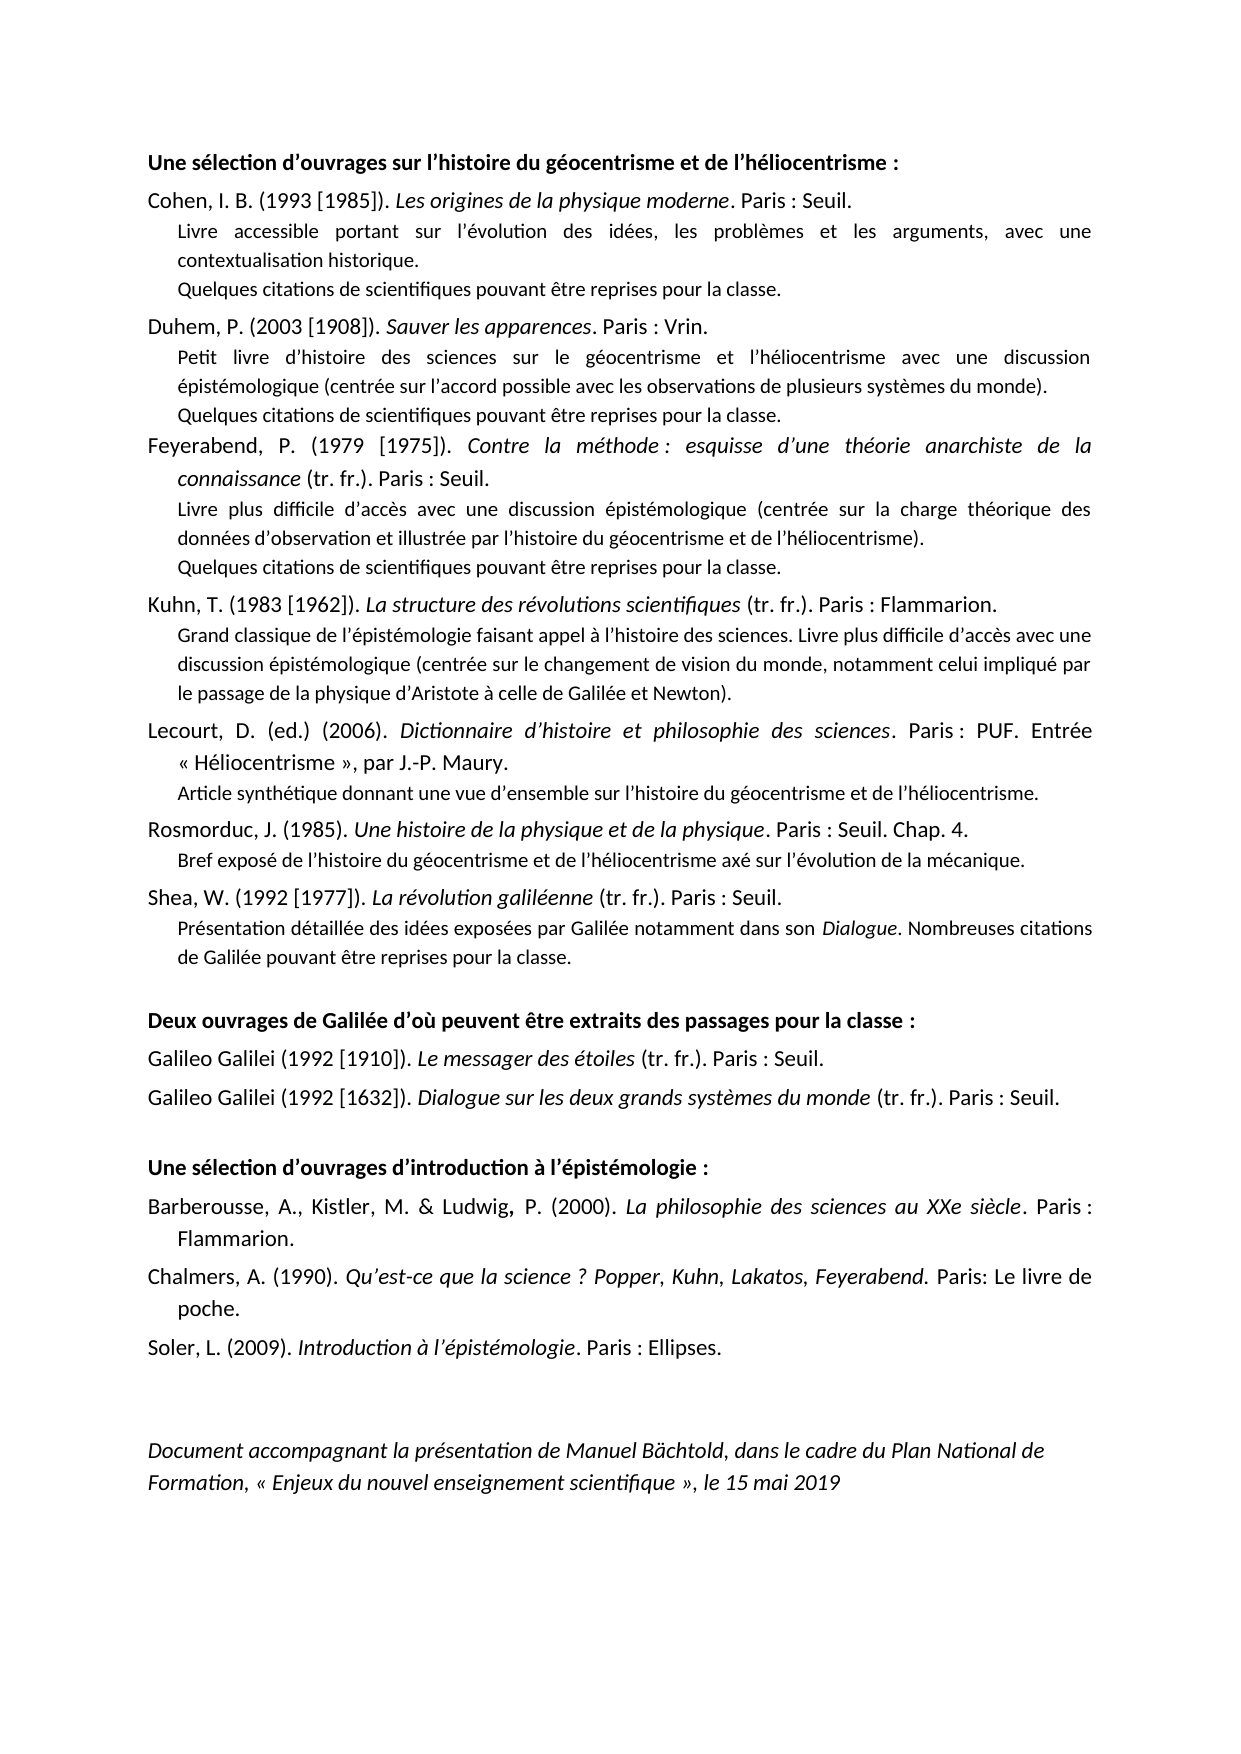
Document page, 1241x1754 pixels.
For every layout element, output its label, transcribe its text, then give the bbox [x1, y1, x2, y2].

text Chalmers, A. (1990). Qu’est-ce que la science ? Popper, Kuhn, Lakatos, Feyerabend. Paris: Le livre de poche. [148, 1262, 1093, 1323]
text Une sélection d’ouvrages sur l’histoire du géocentrisme et de l’héliocentrisme : [148, 148, 1093, 176]
text Deux ouvrages de Galilée d’où peuvent être extraits des passages pour la classe : [148, 1006, 1093, 1034]
text Duhem, P. (2003 [1908]). Sauver les apparences. Paris : Vrin. [148, 312, 1093, 340]
text Bref exposé de l’histoire du géocentrisme et de l’héliocentrisme axé sur l’évolution de la mécanique. [177, 848, 1093, 873]
text Galileo Galilei (1992 [1910]). Le messager des étoiles (tr. fr.). Paris : Seuil. [148, 1044, 1093, 1072]
text Soler, L. (2009). Introduction à l’épistémologie. Paris : Ellipses. [148, 1333, 1093, 1361]
text Petit livre d’histoire des sciences sur le géocentrisme et l’héliocentrisme avec une discussion épistémologique (centrée sur l’accord possible avec les observations de plusieurs systèmes du monde). [177, 344, 1093, 399]
text Feyerabend, P. (1979 [1975]). Contre la méthode : esquisse d’une théorie anarchiste de la connaissance (tr. fr.). Paris : Seuil. [148, 432, 1093, 492]
text Barberousse, A., Kistler, M. & Ludwig, P. (2000). La philosophie des sciences au XXe siècle. Paris : Flammarion. [148, 1192, 1093, 1252]
text Livre accessible portant sur l’évolution des idées, les problèmes et les arguments, avec une contextualisation historique. [177, 218, 1093, 273]
text Shea, W. (1992 [1977]). La révolution galiléenne (tr. fr.). Paris : Seuil. [148, 883, 1093, 911]
text Quelques citations de scientifiques pouvant être reprises pour la classe. [177, 402, 1093, 428]
text Rosmorduc, J. (1985). Une histoire de la physique et de la physique. Paris : Seuil. Chap. 4. [148, 816, 1093, 843]
text Kuhn, T. (1983 [1962]). La structure des révolutions scientifiques (tr. fr.). Paris : Flammarion. [148, 590, 1093, 618]
text Livre plus difficile d’accès avec une discussion épistémologique (centrée sur la charge théorique des données d’observation et illustrée par l’histoire du géocentrisme et de l’héliocentrisme). [177, 496, 1093, 551]
text Document accompagnant la présentation de Manuel Bächtold, dans le cadre du Plan National de Formation, « Enjeux du nouvel enseignement scientifique », le 15 mai 2019 [148, 1436, 1093, 1496]
text Quelques citations de scientifiques pouvant être reprises pour la classe. [177, 277, 1093, 302]
text Article synthétique donnant une vue d’ensemble sur l’histoire du géocentrisme et de l’héliocentrisme. [177, 780, 1093, 806]
text Présentation détaillée des idées exposées par Galilée notamment dans son Dialogue. Nombreuses citations de Galilée pouvant être reprises pour la classe. [177, 915, 1093, 970]
text Cohen, I. B. (1993 [1985]). Les origines de la physique moderne. Paris : Seuil. [148, 186, 1093, 214]
text Quelques citations de scientifiques pouvant être reprises pour la classe. [177, 554, 1093, 580]
text Galileo Galilei (1992 [1632]). Dialogue sur les deux grands systèmes du monde (tr. fr.). Paris : Seuil. [148, 1083, 1093, 1111]
text Grand classique de l’épistémologie faisant appel à l’histoire des sciences. Livre plus difficile d’accès avec une discussion épistémologique (centrée sur le changement de vision du monde, notamment celui impliqué par le passage de la physique d’Aristote à celle de Galilée et Newton). [177, 622, 1093, 706]
text Une sélection d’ouvrages d’introduction à l’épistémologie : [148, 1153, 1093, 1181]
text Lecourt, D. (ed.) (2006). Dictionnaire d’histoire et philosophie des sciences. Paris : PUF. Entrée « Héliocentrisme », par J.-P. Maury. [148, 716, 1093, 776]
